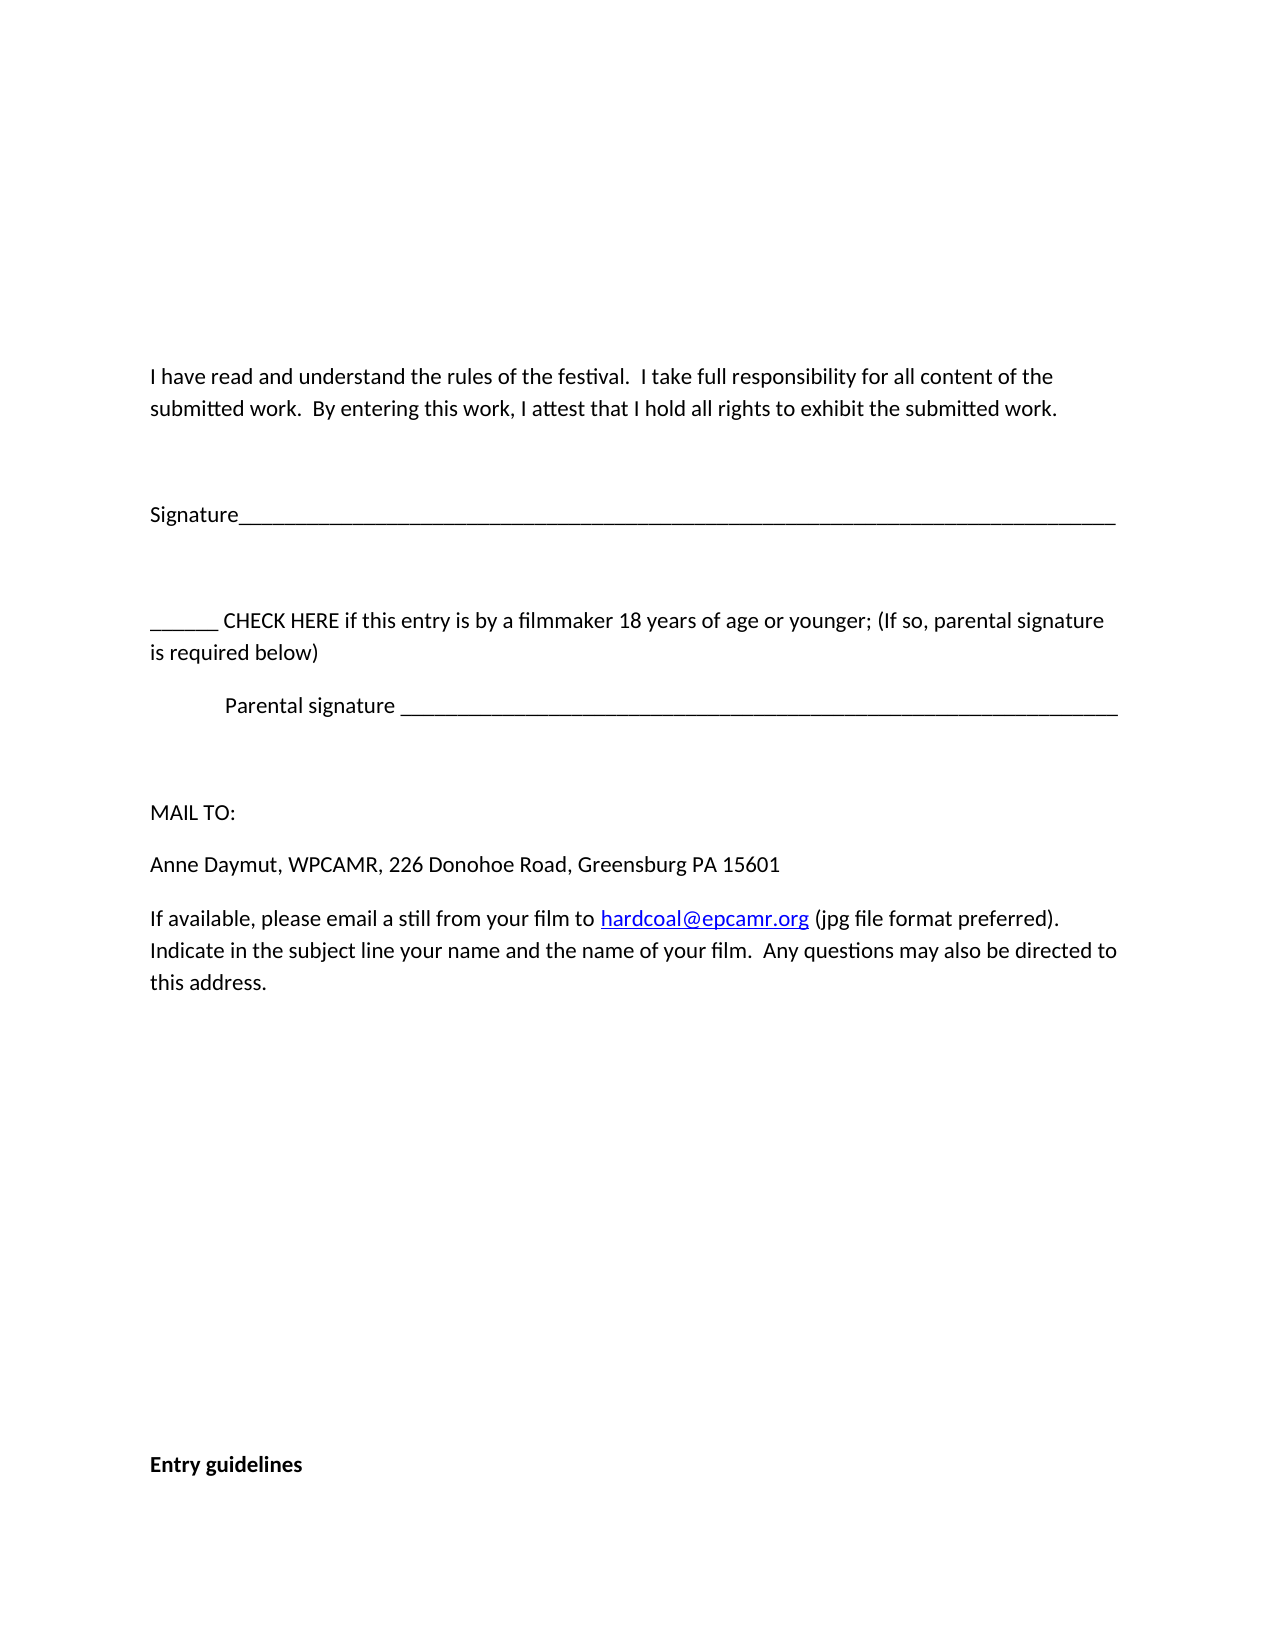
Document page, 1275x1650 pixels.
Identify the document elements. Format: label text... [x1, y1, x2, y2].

text Signature_____________________________________________________________________________ [150, 500, 1125, 528]
text ______ CHECK HERE if this entry is by a filmmaker 18 years of age or younger; (If so, parental signature is required below) [150, 606, 1125, 667]
text If available, please email a still from your film to hardcoal@epcamr.org (jpg file format preferred). Indicate in the subject line your name and the name of your film. Any questions may also be directed to this address. [150, 904, 1125, 996]
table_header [145, 1445, 1106, 1486]
text MAIL TO: [150, 798, 1125, 826]
text Parental signature _______________________________________________________________ [150, 692, 1125, 719]
text I have read and understand the rules of the festival. I take full responsibility for all content of the submitted work. By entering this work, I attest that I hold all rights to exhibit the submitted work. [150, 362, 1125, 422]
text Anne Daymut, WPCAMR, 226 Donohoe Road, Greensburg PA 15601 [150, 851, 1125, 879]
